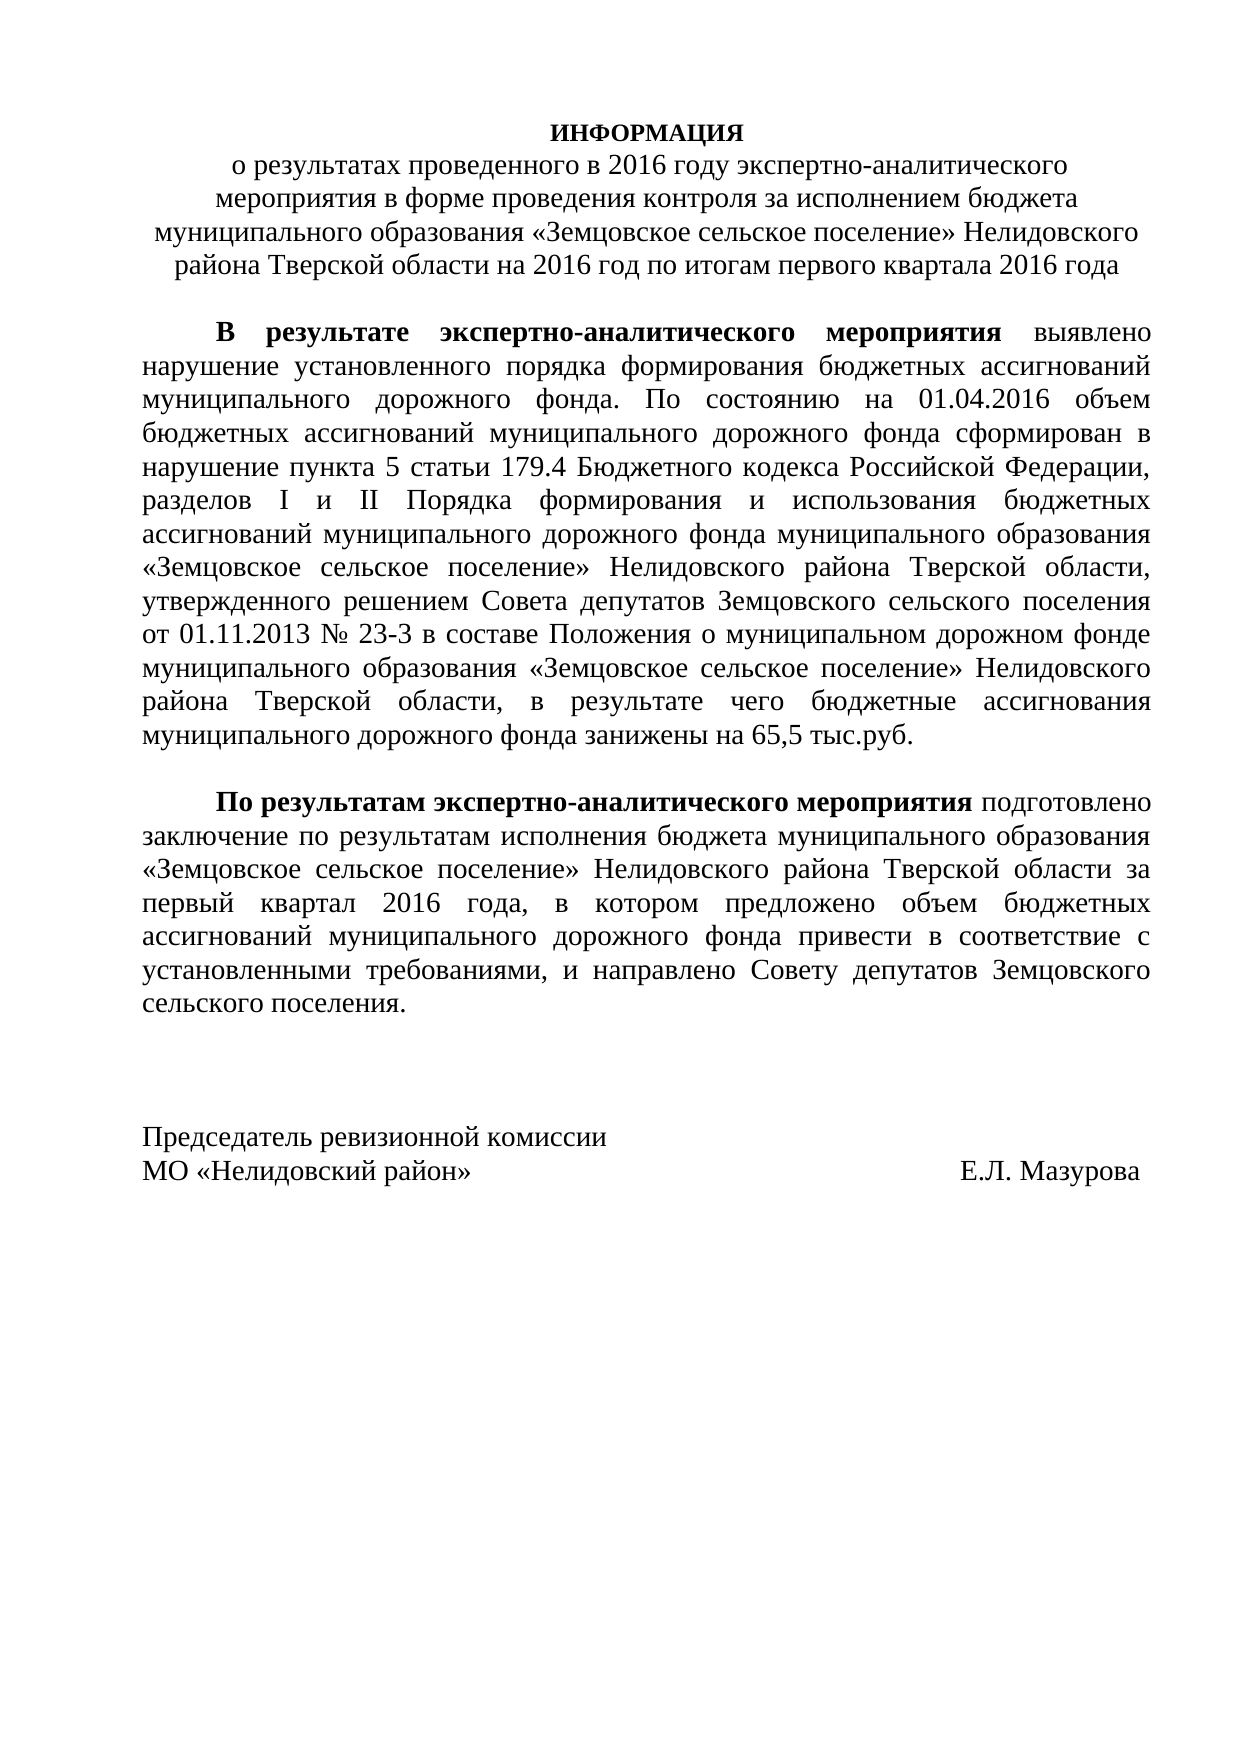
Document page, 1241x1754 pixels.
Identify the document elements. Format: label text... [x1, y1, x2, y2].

text МО «Нелидовский район» Е.Л. Мазурова [142, 1153, 1152, 1187]
text Председатель ревизионной комиссии [142, 1119, 1152, 1153]
text В результате экспертно-аналитического мероприятия выявлено нарушение установленного порядка формирования бюджетных ассигнований муниципального дорожного фонда. По состоянию на 01.04.2016 объем бюджетных ассигнований муниципального дорожного фонда сформирован в нарушение пункта 5 статьи 179.4 Бюджетного кодекса Российской Федерации, разделов I и II Порядка формирования и использования бюджетных ассигнований муниципального дорожного фонда муниципального образования «Земцовское сельское поселение» Нелидовского района Тверской области, утвержденного решением Совета депутатов Земцовского сельского поселения от 01.11.2013 № 23-3 в составе Положения о муниципальном дорожном фонде муниципального образования «Земцовское сельское поселение» Нелидовского района Тверской области, в результате чего бюджетные ассигнования муниципального дорожного фонда занижены на 65,5 тыс.руб. [142, 314, 1152, 751]
text ИНФОРМАЦИЯ [142, 118, 1152, 147]
text о результатах проведенного в 2016 году экспертно-аналитического мероприятия в форме проведения контроля за исполнением бюджета муниципального образования «Земцовское сельское поселение» Нелидовского района Тверской области на 2016 год по итогам первого квартала 2016 года [142, 147, 1152, 281]
text По результатам экспертно-аналитического мероприятия подготовлено заключение по результатам исполнения бюджета муниципального образования «Земцовское сельское поселение» Нелидовского района Тверской области за первый квартал 2016 года, в котором предложено объем бюджетных ассигнований муниципального дорожного фонда привести в соответствие с установленными требованиями, и направлено Совету депутатов Земцовского сельского поселения. [142, 784, 1152, 1019]
